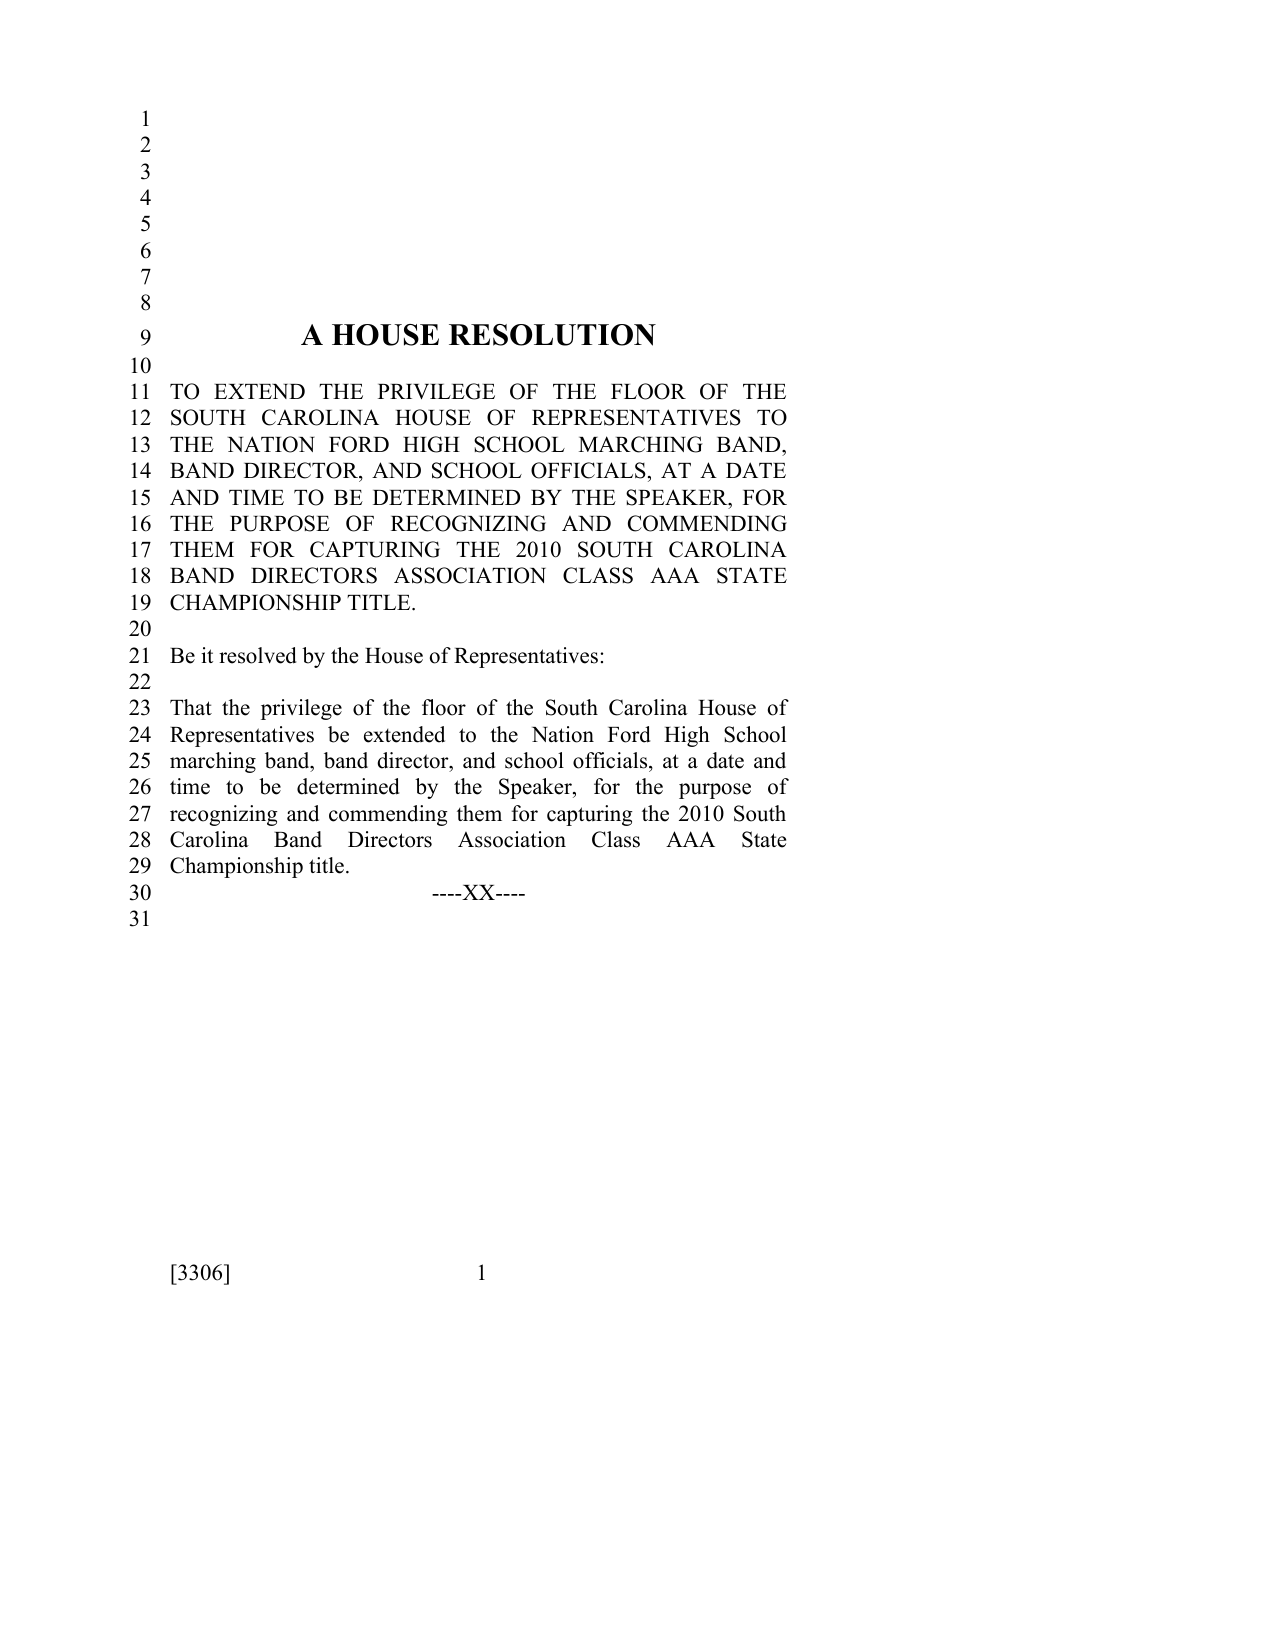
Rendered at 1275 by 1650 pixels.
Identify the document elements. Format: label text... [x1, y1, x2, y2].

text ----XX---- [169, 879, 787, 905]
text A HOUSE RESOLUTION [169, 316, 787, 352]
text Be it resolved by the House of Representatives: [169, 642, 787, 668]
text That the privilege of the floor of the South Carolina House of Representatives be extended to the Nation Ford High School marching band, band director, and school officials, at a date and time to be determined by the Speaker, for the purpose of recognizing and commending them for capturing the 2010 South Carolina Band Directors Association Class AAA State Championship title. [169, 694, 787, 879]
text TO EXTEND THE PRIVILEGE OF THE FLOOR OF THE SOUTH CAROLINA HOUSE OF REPRESENTATIVES TO THE NATION FORD HIGH SCHOOL MARCHING BAND, BAND DIRECTOR, AND SCHOOL OFFICIALS, AT A DATE AND TIME TO BE DETERMINED BY THE SPEAKER, FOR THE PURPOSE OF RECOGNIZING AND COMMENDING THEM FOR CAPTURING THE 2010 SOUTH CAROLINA BAND DIRECTORS ASSOCIATION CLASS AAA STATE CHAMPIONSHIP TITLE. [169, 378, 787, 615]
